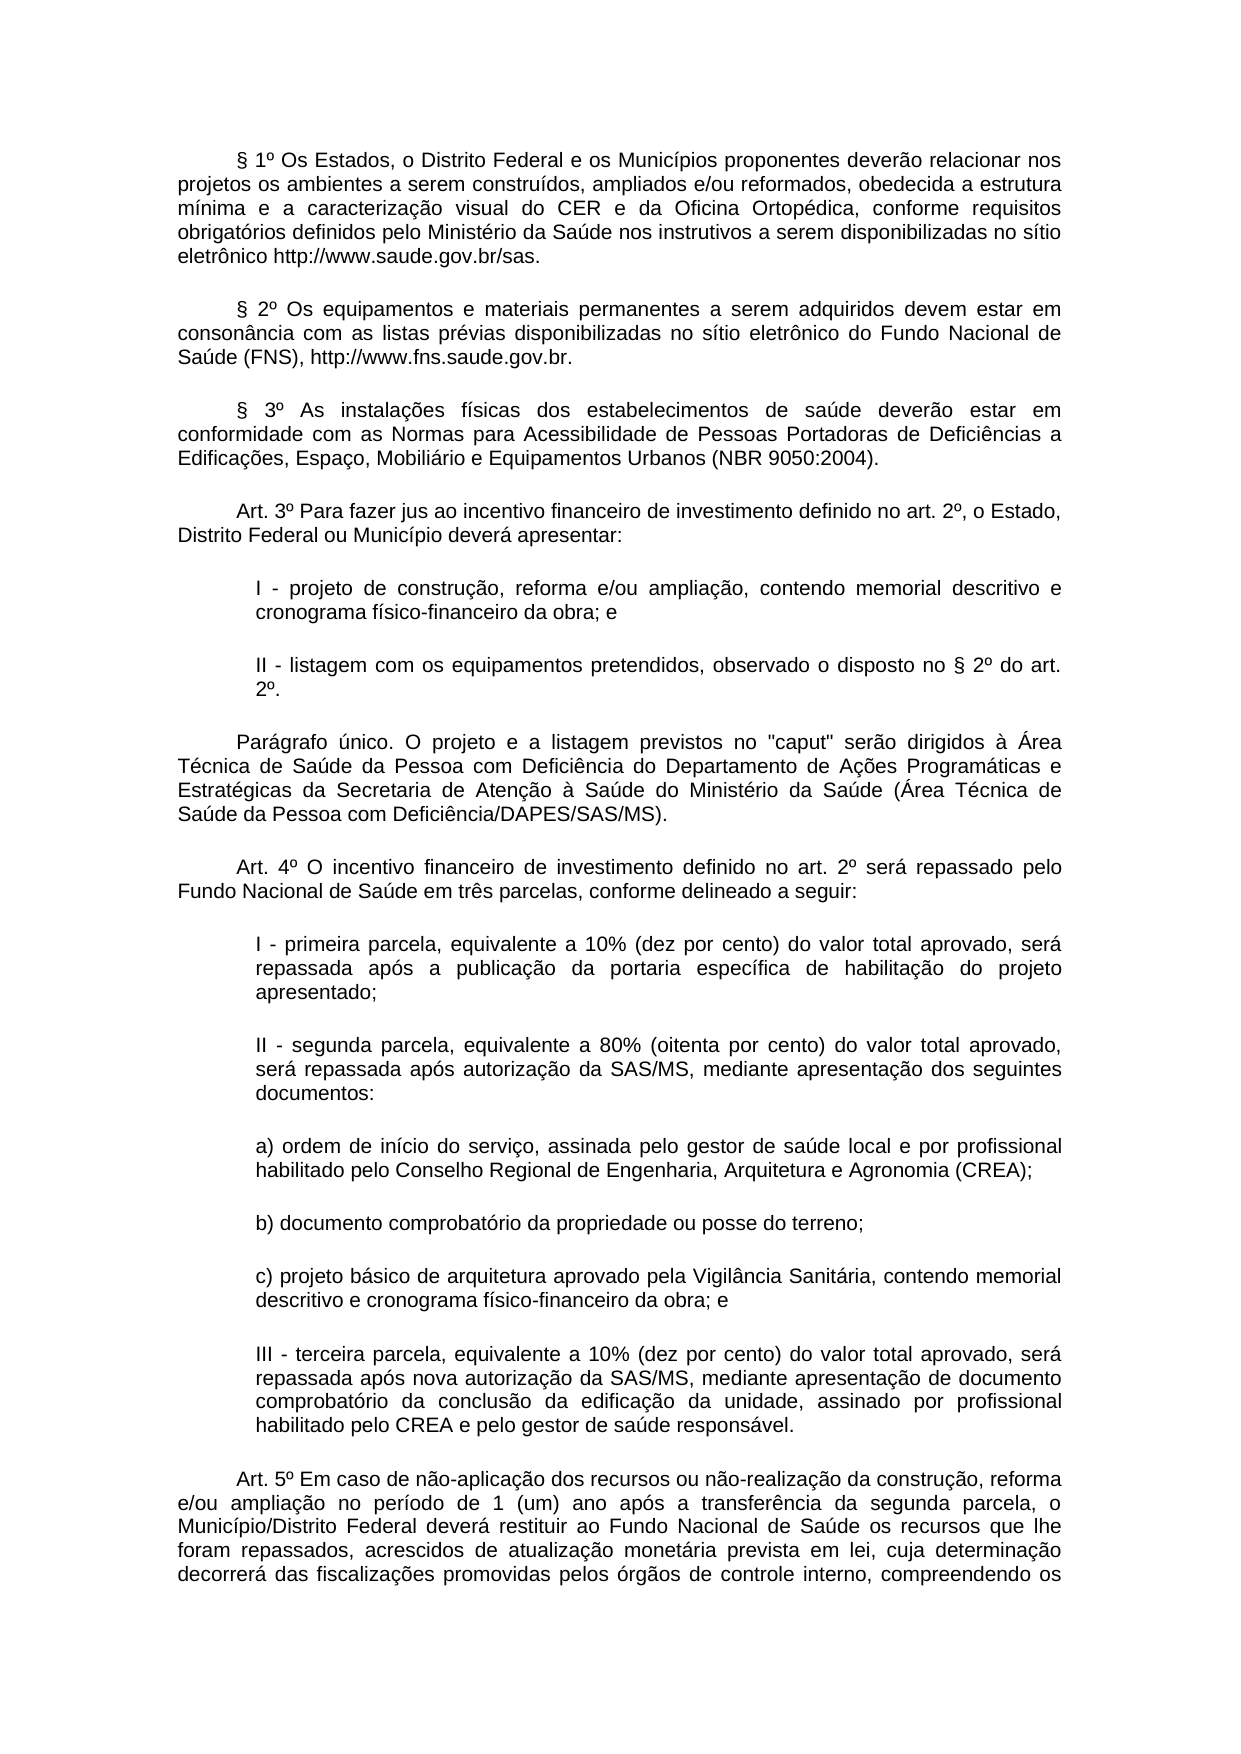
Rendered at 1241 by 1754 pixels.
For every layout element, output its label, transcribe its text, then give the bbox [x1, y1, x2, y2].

text Parágrafo único. O projeto e a listagem previstos no "caput" serão dirigidos à Área Técnica de Saúde da Pessoa com Deficiência do Departamento de Ações Programáticas e Estratégicas da Secretaria de Atenção à Saúde do Ministério da Saúde (Área Técnica de Saúde da Pessoa com Deficiência/DAPES/SAS/MS). [177, 730, 1063, 826]
text c) projeto básico de arquitetura aprovado pela Vigilância Sanitária, contendo memorial descritivo e cronograma físico-financeiro da obra; e [255, 1264, 1063, 1312]
text I - projeto de construção, reforma e/ou ampliação, contendo memorial descritivo e cronograma físico-financeiro da obra; e [255, 576, 1063, 624]
text b) documento comprobatório da propriedade ou posse do terreno; [255, 1211, 1063, 1235]
text III - terceira parcela, equivalente a 10% (dez por cento) do valor total aprovado, será repassada após nova autorização da SAS/MS, mediante apresentação de documento comprobatório da conclusão da edificação da unidade, assinado por profissional habilitado pelo CREA e pelo gestor de saúde responsável. [255, 1341, 1063, 1437]
text § 2º Os equipamentos e materiais permanentes a serem adquiridos devem estar em consonância com as listas prévias disponibilizadas no sítio eletrônico do Fundo Nacional de Saúde (FNS), http://www.fns.saude.gov.br. [177, 297, 1063, 368]
text II - segunda parcela, equivalente a 80% (oitenta por cento) do valor total aprovado, será repassada após autorização da SAS/MS, mediante apresentação dos seguintes documentos: [255, 1033, 1063, 1105]
text § 3º As instalações físicas dos estabelecimentos de saúde deverão estar em conformidade com as Normas para Acessibilidade de Pessoas Portadoras de Deficiências a Edificações, Espaço, Mobiliário e Equipamentos Urbanos (NBR 9050:2004). [177, 398, 1063, 469]
text II - listagem com os equipamentos pretendidos, observado o disposto no § 2º do art. 2º. [255, 653, 1063, 701]
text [177, 1466, 1063, 1586]
text Art. 3º Para fazer jus ao incentivo financeiro de investimento definido no art. 2º, o Estado, Distrito Federal ou Município deverá apresentar: [177, 499, 1063, 547]
text I - primeira parcela, equivalente a 10% (dez por cento) do valor total aprovado, será repassada após a publicação da portaria específica de habilitação do projeto apresentado; [255, 932, 1063, 1004]
text a) ordem de início do serviço, assinada pelo gestor de saúde local e por profissional habilitado pelo Conselho Regional de Engenharia, Arquitetura e Agronomia (CREA); [255, 1134, 1063, 1182]
text § 1º Os Estados, o Distrito Federal e os Municípios proponentes deverão relacionar nos projetos os ambientes a serem construídos, ampliados e/ou reformados, obedecida a estrutura mínima e a caracterização visual do CER e da Oficina Ortopédica, conforme requisitos obrigatórios definidos pelo Ministério da Saúde nos instrutivos a serem disponibilizadas no sítio eletrônico http://www.saude.gov.br/sas. [177, 148, 1063, 267]
text Art. 4º O incentivo financeiro de investimento definido no art. 2º será repassado pelo Fundo Nacional de Saúde em três parcelas, conforme delineado a seguir: [177, 855, 1063, 903]
